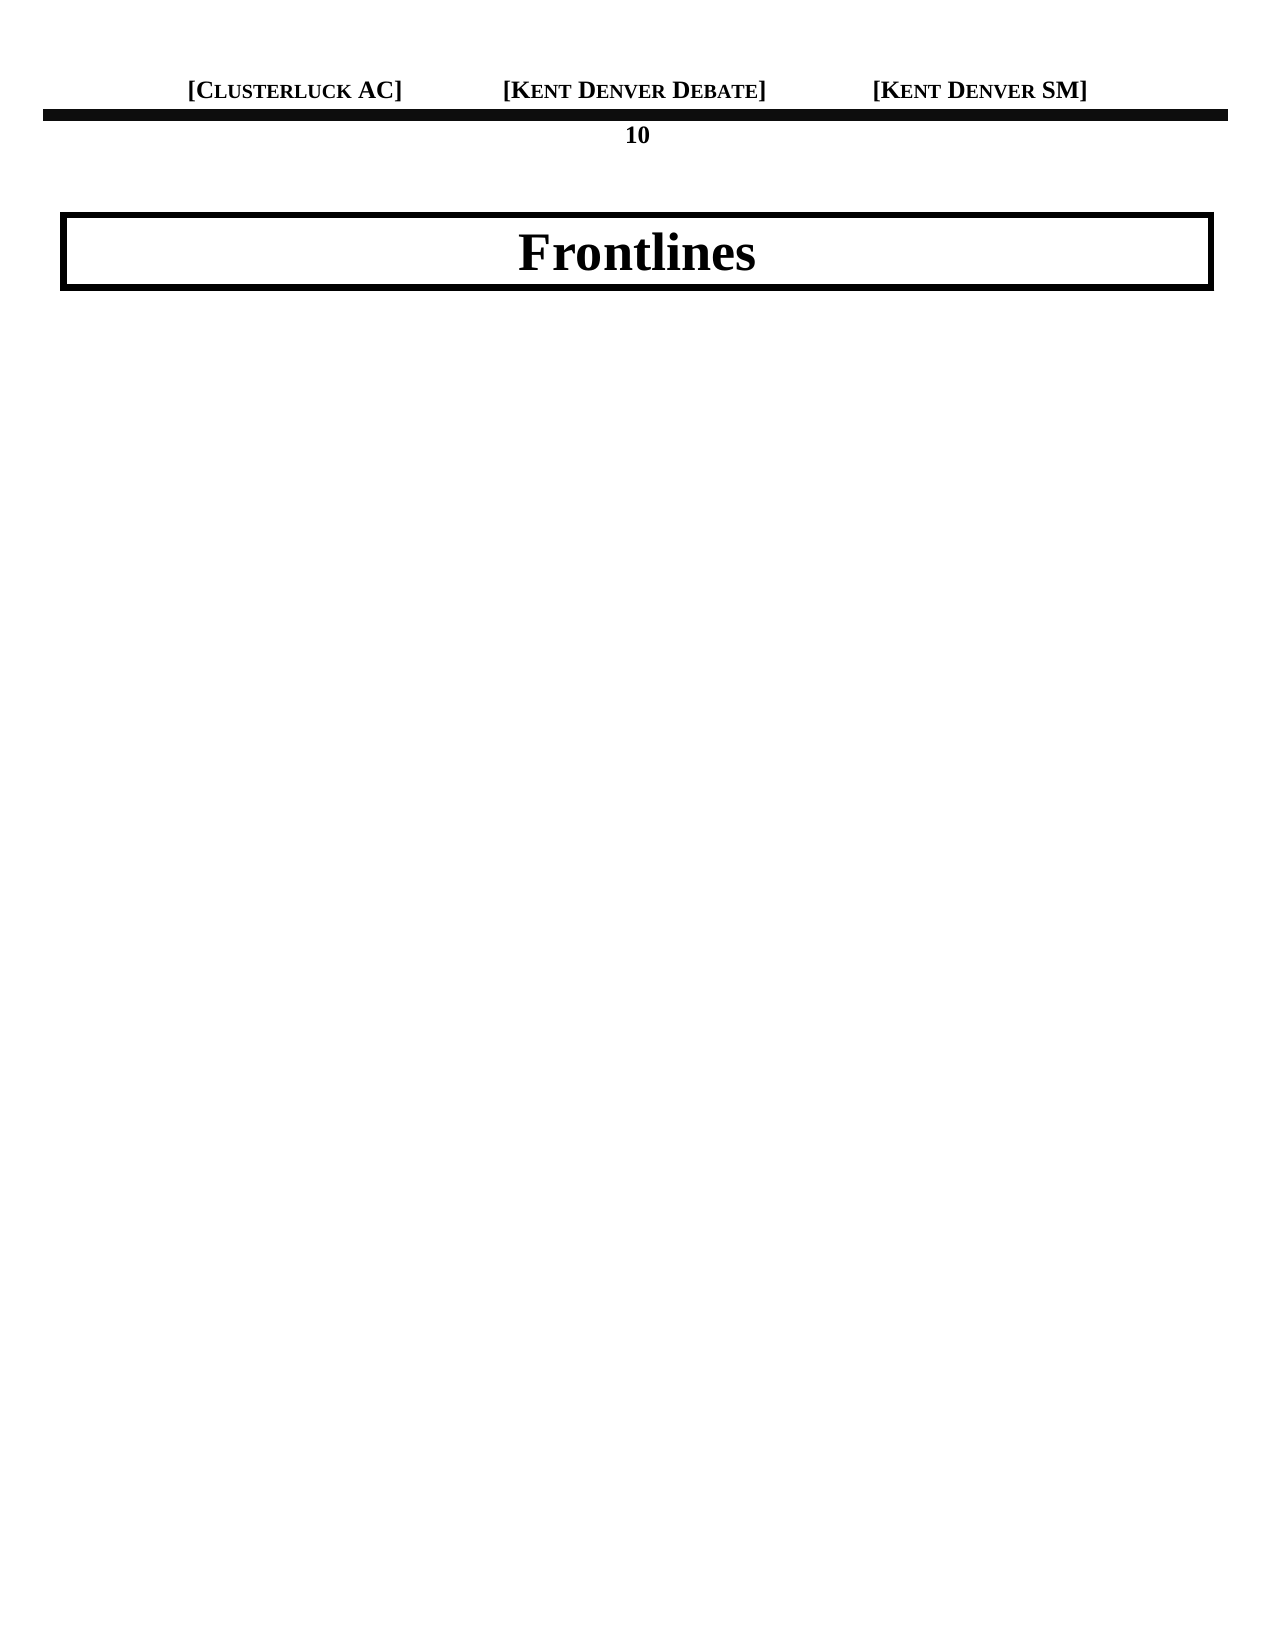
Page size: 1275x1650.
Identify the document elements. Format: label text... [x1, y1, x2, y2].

subtitle Frontlines [67, 218, 1208, 284]
